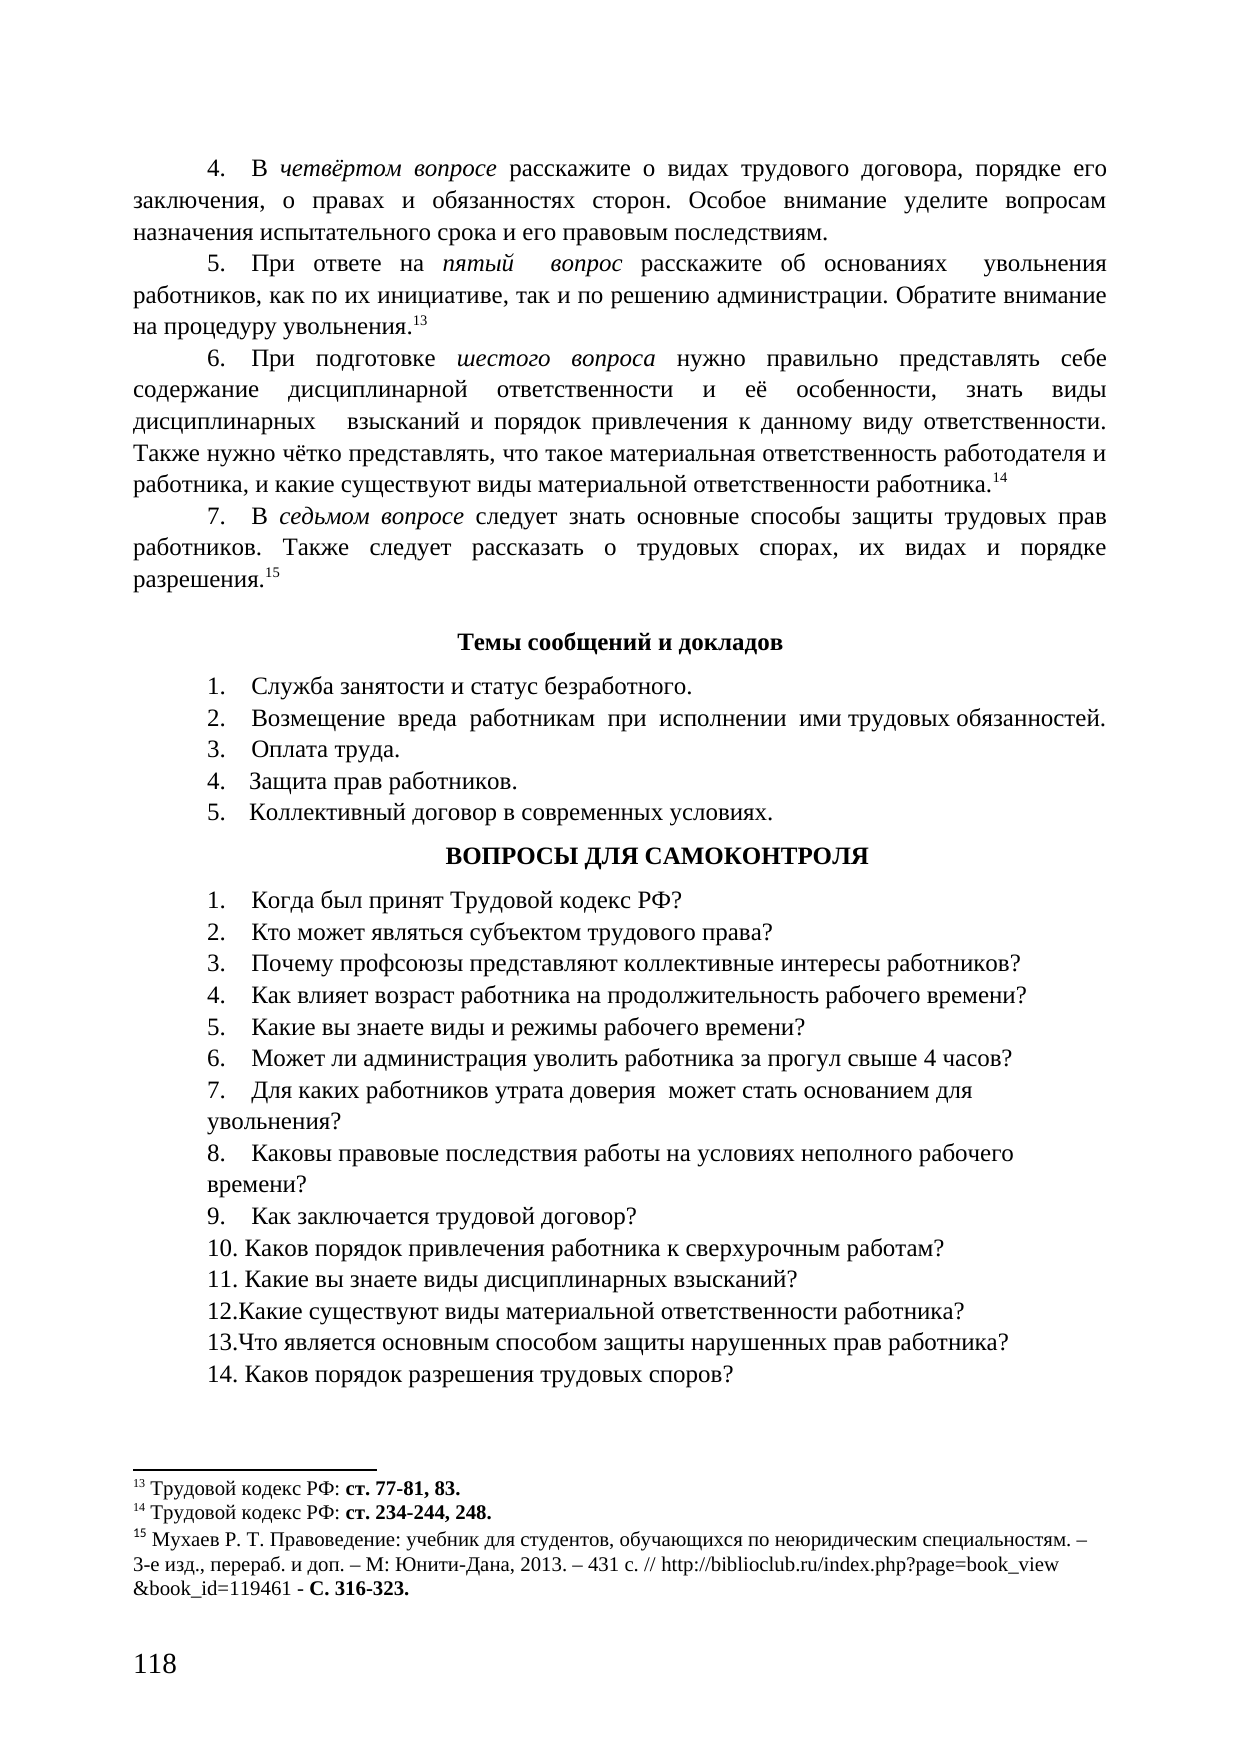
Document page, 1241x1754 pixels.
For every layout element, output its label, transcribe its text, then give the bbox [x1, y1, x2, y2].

list При подготовке шестого вопроса нужно правильно представлять себе содержание дисциплинарной ответственности и её особенности, знать виды дисциплинарных взысканий и порядок привлечения к данному виду ответственности. Также нужно чётко представлять, что такое материальная ответственность работодателя и работника, и какие существуют виды материальной ответственности работника. [133, 343, 1107, 498]
text 11. Какие вы знаете виды дисциплинарных взысканий? [207, 1264, 1107, 1293]
list Защита прав работников. [133, 766, 1107, 794]
text 14. Каков порядок разрешения трудовых споров? [207, 1359, 1107, 1388]
text 4. Как влияет возраст работника на продолжительность рабочего времени? [207, 980, 1107, 1009]
list Возмещение вреда работникам при исполнении ими трудовых обязанностей. [133, 703, 1107, 731]
text 12.Какие существуют виды материальной ответственности работника? [207, 1296, 1107, 1324]
text 9. Как заключается трудовой договор? [207, 1201, 1107, 1230]
text 8. Каковы правовые последствия работы на условиях неполного рабочего времени? [207, 1138, 1107, 1198]
list Служба занятости и статус безработного. [133, 671, 1107, 700]
text ВОПРОСЫ ДЛЯ САМОКОНТРОЛЯ [207, 841, 1107, 870]
text 1. Когда был принят Трудовой кодекс РФ? [207, 885, 1107, 914]
text 5. Какие вы знаете виды и режимы рабочего времени? [207, 1012, 1107, 1040]
list При ответе на пятый вопрос расскажите об основаниях увольнения работников, как по их инициативе, так и по решению администрации. Обратите внимание на процедуру увольнения. [133, 248, 1107, 340]
text 7. Для каких работников утрата доверия может стать основанием для увольнения? [207, 1075, 1107, 1135]
list Оплата труда. [133, 734, 1107, 763]
list В четвёртом вопросе расскажите о видах трудового договора, порядке его заключения, о правах и обязанностях сторон. Особое внимание уделите вопросам назначения испытательного срока и его правовым последствиям. [133, 153, 1107, 245]
text Темы сообщений и докладов [133, 627, 1107, 656]
text 10. Каков порядок привлечения работника к сверхурочным работам? [207, 1233, 1107, 1261]
text 13.Что является основным способом защиты нарушенных прав работника? [207, 1327, 1107, 1356]
text 3. Почему профсоюзы представляют коллективные интересы работников? [207, 948, 1107, 977]
text 2. Кто может являться субъектом трудового права? [207, 917, 1107, 946]
list В седьмом вопросе следует знать основные способы защиты трудовых прав работников. Также следует рассказать о трудовых спорах, их видах и порядке разрешения. [133, 501, 1107, 593]
text 6. Может ли администрация уволить работника за прогул свыше 4 часов? [207, 1043, 1107, 1072]
list Коллективный договор в современных условиях. [133, 797, 1107, 826]
